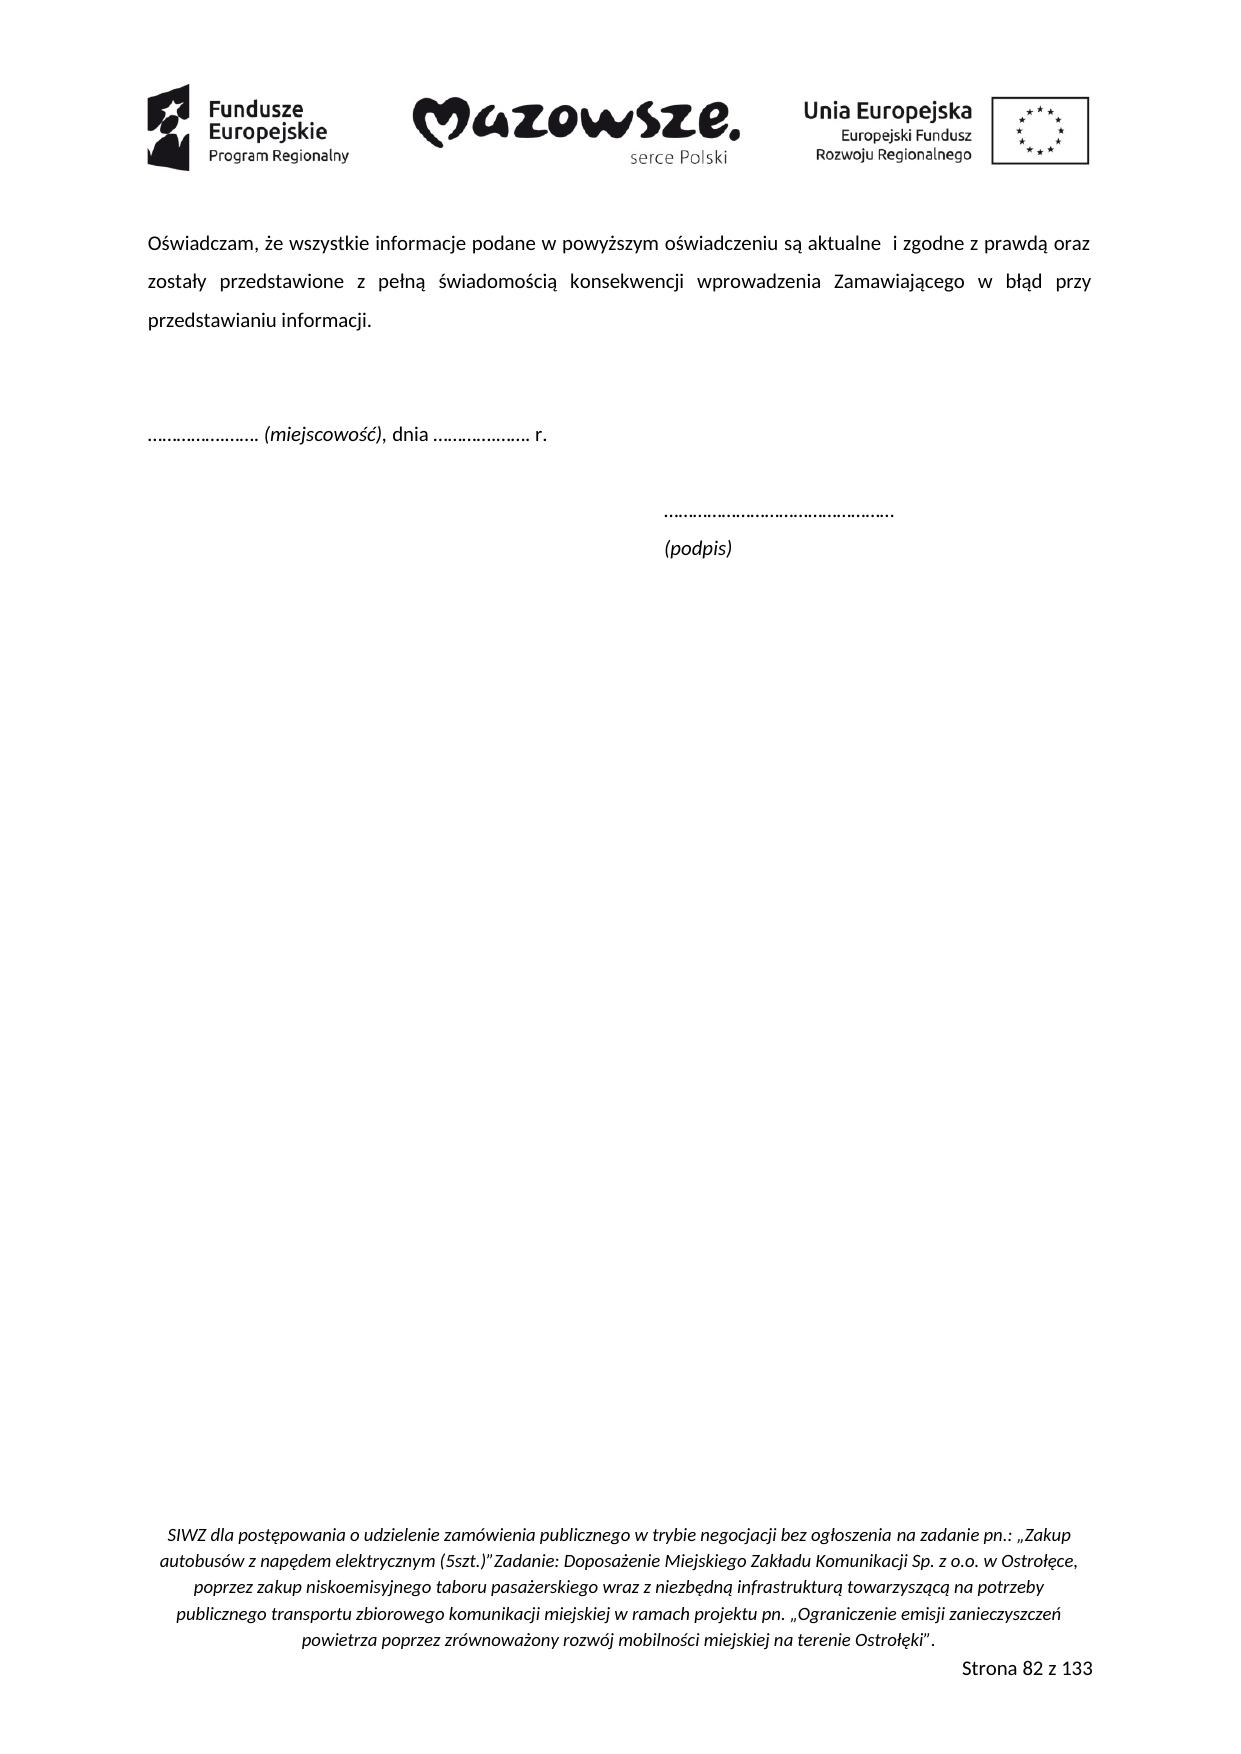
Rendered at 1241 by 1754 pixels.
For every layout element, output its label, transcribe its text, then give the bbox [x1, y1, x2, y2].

text …………….……. (miejscowość), dnia ………….……. r. [148, 421, 1093, 447]
text (podpis) [590, 536, 1093, 561]
text Oświadczam, że wszystkie informacje podane w powyższym oświadczeniu są aktualne i zgodne z prawdą oraz zostały przedstawione z pełną świadomością konsekwencji wprowadzenia Zamawiającego w błąd przy przedstawianiu informacji. [148, 231, 1093, 332]
text ………………………………………… [148, 497, 1093, 523]
picture [147, 84, 1093, 171]
